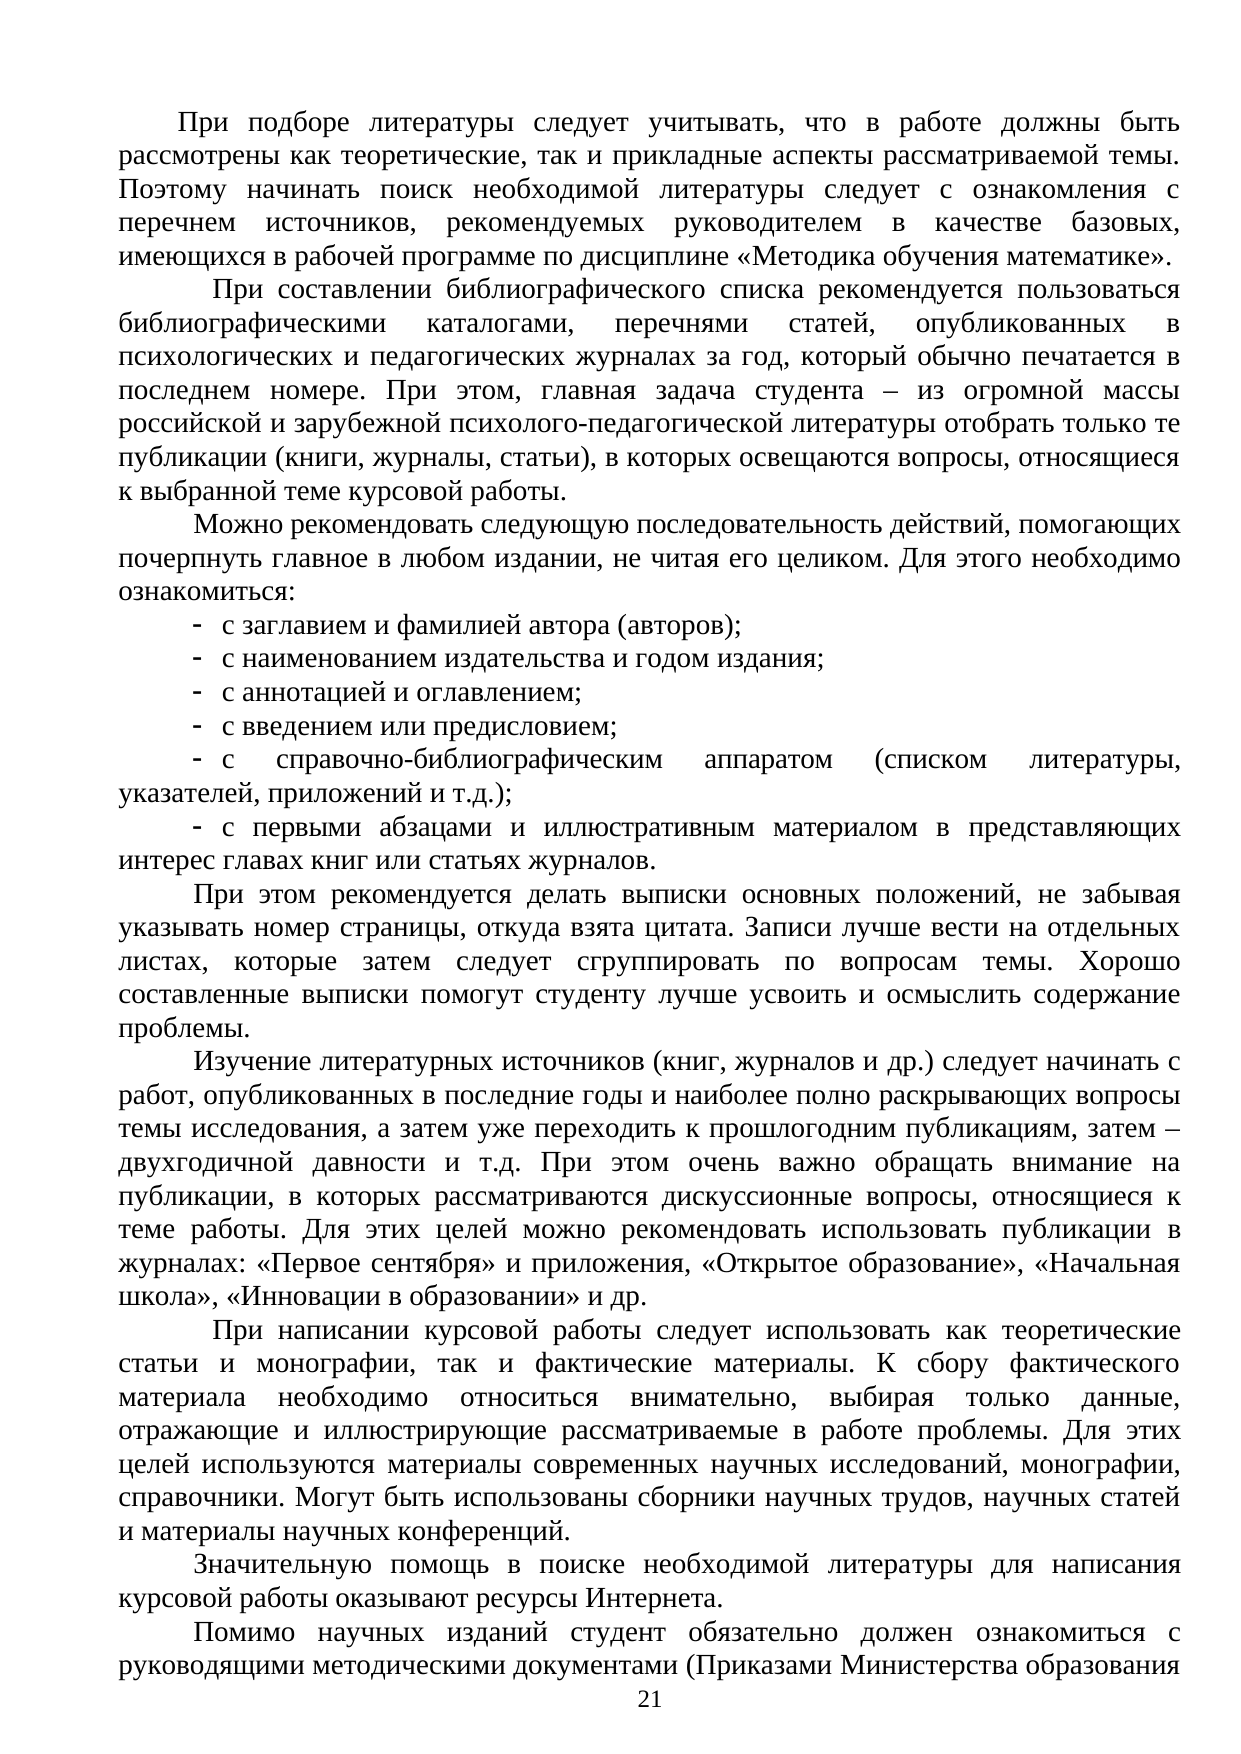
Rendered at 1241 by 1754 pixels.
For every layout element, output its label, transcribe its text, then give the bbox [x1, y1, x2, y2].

list с заглавием и фамилией автора (авторов); [118, 607, 1181, 641]
text Можно рекомендовать следующую последовательность действий, помогающих почерпнуть главное в любом издании, не читая его целиком. Для этого необходимо ознакомиться: [118, 506, 1181, 607]
text При этом рекомендуется делать выписки основных положений, не забывая указывать номер страницы, откуда взята цитата. Записи лучше вести на отдельных листах, которые затем следует сгруппировать по вопросам темы. Хорошо составленные выписки помогут студенту лучше усвоить и осмыслить содержание проблемы. [118, 876, 1181, 1043]
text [118, 1614, 1181, 1681]
text При составлении библиографического списка рекомендуется пользоваться библиографическими каталогами, перечнями статей, опубликованных в психологических и педагогических журналах за год, который обычно печатается в последнем номере. При этом, главная задача студента – из огромной массы российской и зарубежной психолого-педагогической литературы отобрать только те публикации (книги, журналы, статьи), в которых освещаются вопросы, относящиеся к выбранной теме курсовой работы. [118, 271, 1181, 506]
text При подборе литературы следует учитывать, что в работе должны быть рассмотрены как теоретические, так и прикладные аспекты рассматриваемой темы. Поэтому начинать поиск необходимой литературы следует с ознакомления с перечнем источников, рекомендуемых руководителем в качестве базовых, имеющихся в рабочей программе по дисциплине «Методика обучения математике». [118, 104, 1181, 271]
list с наименованием издательства и годом издания; [118, 641, 1181, 674]
list с справочно-библиографическим аппаратом (списком литературы, указателей, приложений и т.д.); [118, 741, 1181, 809]
text При написании курсовой работы следует использовать как теоретические статьи и монографии, так и фактические материалы. К сбору фактического материала необходимо относиться внимательно, выбирая только данные, отражающие и иллюстрирующие рассматриваемые в работе проблемы. Для этих целей используются материалы современных научных исследований, монографии, справочники. Могут быть использованы сборники научных трудов, научных статей и материалы научных конференций. [118, 1312, 1181, 1547]
list с первыми абзацами и иллюстративным материалом в представляющих интерес главах книг или статьях журналов. [118, 809, 1181, 876]
list с аннотацией и оглавлением; [118, 674, 1181, 708]
list с введением или предисловием; [118, 708, 1181, 741]
text Значительную помощь в поиске необходимой литературы для написания курсовой работы оказывают ресурсы Интернета. [118, 1547, 1181, 1614]
text Изучение литературных источников (книг, журналов и др.) следует начинать с работ, опубликованных в последние годы и наиболее полно раскрывающих вопросы темы исследования, а затем уже переходить к прошлогодним публикациям, затем – двухгодичной давности и т.д. При этом очень важно обращать внимание на публикации, в которых рассматриваются дискуссионные вопросы, относящиеся к теме работы. Для этих целей можно рекомендовать использовать публикации в журналах: «Первое сентября» и приложения, «Открытое образование», «Начальная школа», «Инновации в образовании» и др. [118, 1043, 1181, 1312]
